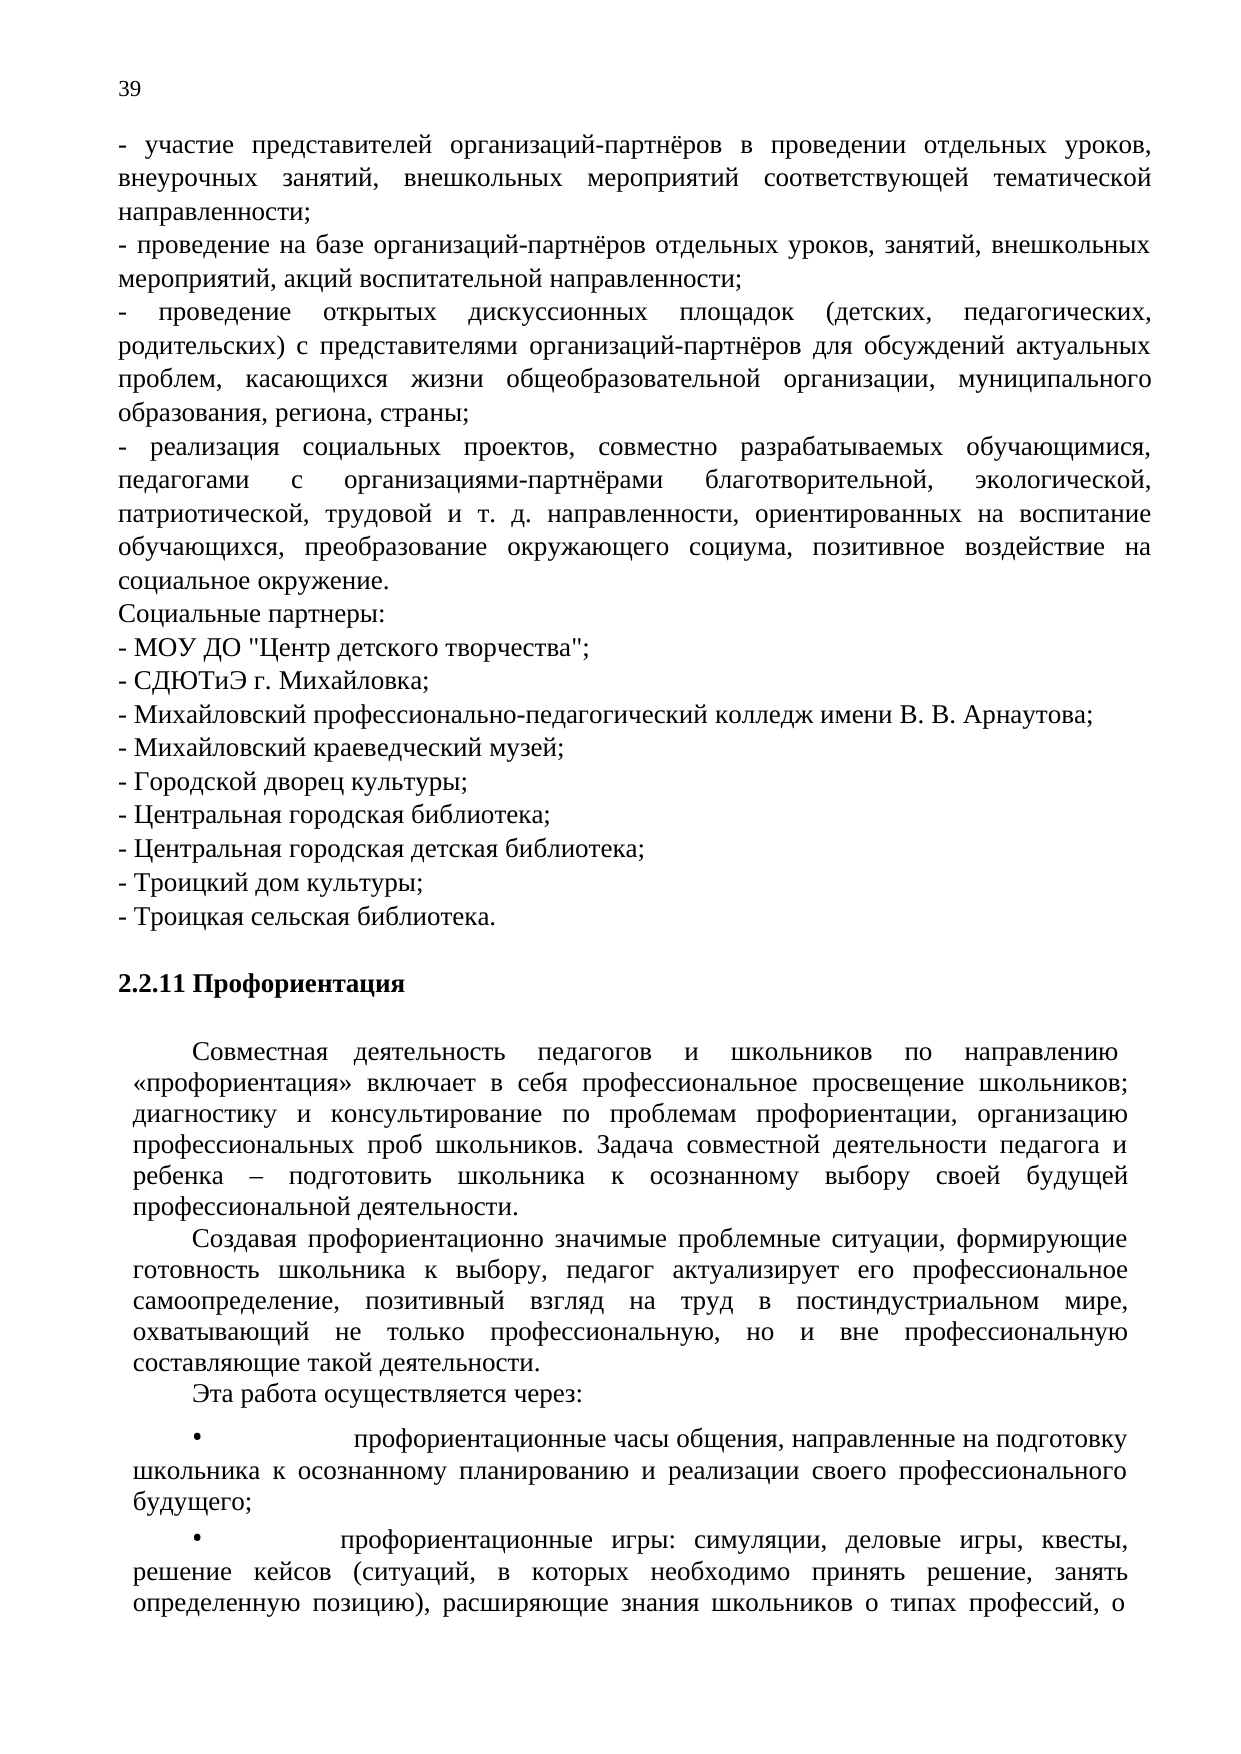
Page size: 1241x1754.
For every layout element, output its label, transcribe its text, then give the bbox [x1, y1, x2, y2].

subtitle Профориентация [118, 967, 1223, 998]
list Центральная городская детская библиотека; [118, 832, 1223, 864]
list Михайловский профессионально-педагогический колледж имени В. В. Арнаутова; [118, 698, 1223, 729]
list Центральная городская библиотека; [118, 799, 1223, 830]
list реализация социальных проектов, совместно разрабатываемых обучающимися, педагогами с организациями-партнёрами благотворительной, экологической, патриотической, трудовой и т. д. направленности, ориентированных на воспитание обучающихся, преобразование окружающего социума, позитивное воздействие на социальное окружение. [118, 430, 1152, 595]
list профориентационные часы общения, направленные на подготовку школьника к осознанному планированию и реализации своего профессионального будущего; [133, 1416, 1128, 1516]
text Эта работа осуществляется через: [192, 1377, 1223, 1408]
list Троицкий дом культуры; [118, 866, 1223, 897]
text «профориентация» включает в себя профессиональное просвещение школьников; диагностику и консультирование по проблемам профориентации, организацию профессиональных проб школьников. Задача совместной деятельности педагога и ребенка – подготовить школьника к осознанному выбору своей будущей профессиональной деятельности. [133, 1066, 1128, 1222]
text Социальные партнеры: [118, 597, 1223, 628]
list профориентационные игры: симуляции, деловые игры, квесты, решение кейсов (ситуаций, в которых необходимо принять решение, занять определенную позицию), расширяющие знания школьников о типах профессий, о [133, 1517, 1128, 1617]
text Совместная деятельность педагогов и школьников по направлению [192, 1035, 1223, 1066]
list Михайловский краеведческий музей; [118, 731, 1223, 762]
list МОУ ДО "Центр детского творчества"; [118, 631, 1223, 662]
list Городской дворец культуры; [118, 765, 1223, 796]
list СДЮТиЭ г. Михайловка; [118, 664, 1223, 696]
list участие представителей организаций-партнёров в проведении отдельных уроков, внеурочных занятий, внешкольных мероприятий соответствующей тематической направленности; [118, 128, 1151, 226]
list проведение на базе организаций-партнёров отдельных уроков, занятий, внешкольных мероприятий, акций воспитательной направленности; [118, 228, 1151, 293]
list Троицкая сельская библиотека. [118, 900, 1223, 931]
text Создавая профориентационно значимые проблемные ситуации, формирующие готовность школьника к выбору, педагог актуализирует его профессиональное самоопределение, позитивный взгляд на труд в постиндустриальном мире, охватывающий не только профессиональную, но и вне профессиональную составляющие такой деятельности. [133, 1222, 1128, 1377]
list проведение открытых дискуссионных площадок (детских, педагогических, родительских) с представителями организаций-партнёров для обсуждений актуальных проблем, касающихся жизни общеобразовательной организации, муниципального образования, региона, страны; [118, 296, 1152, 427]
